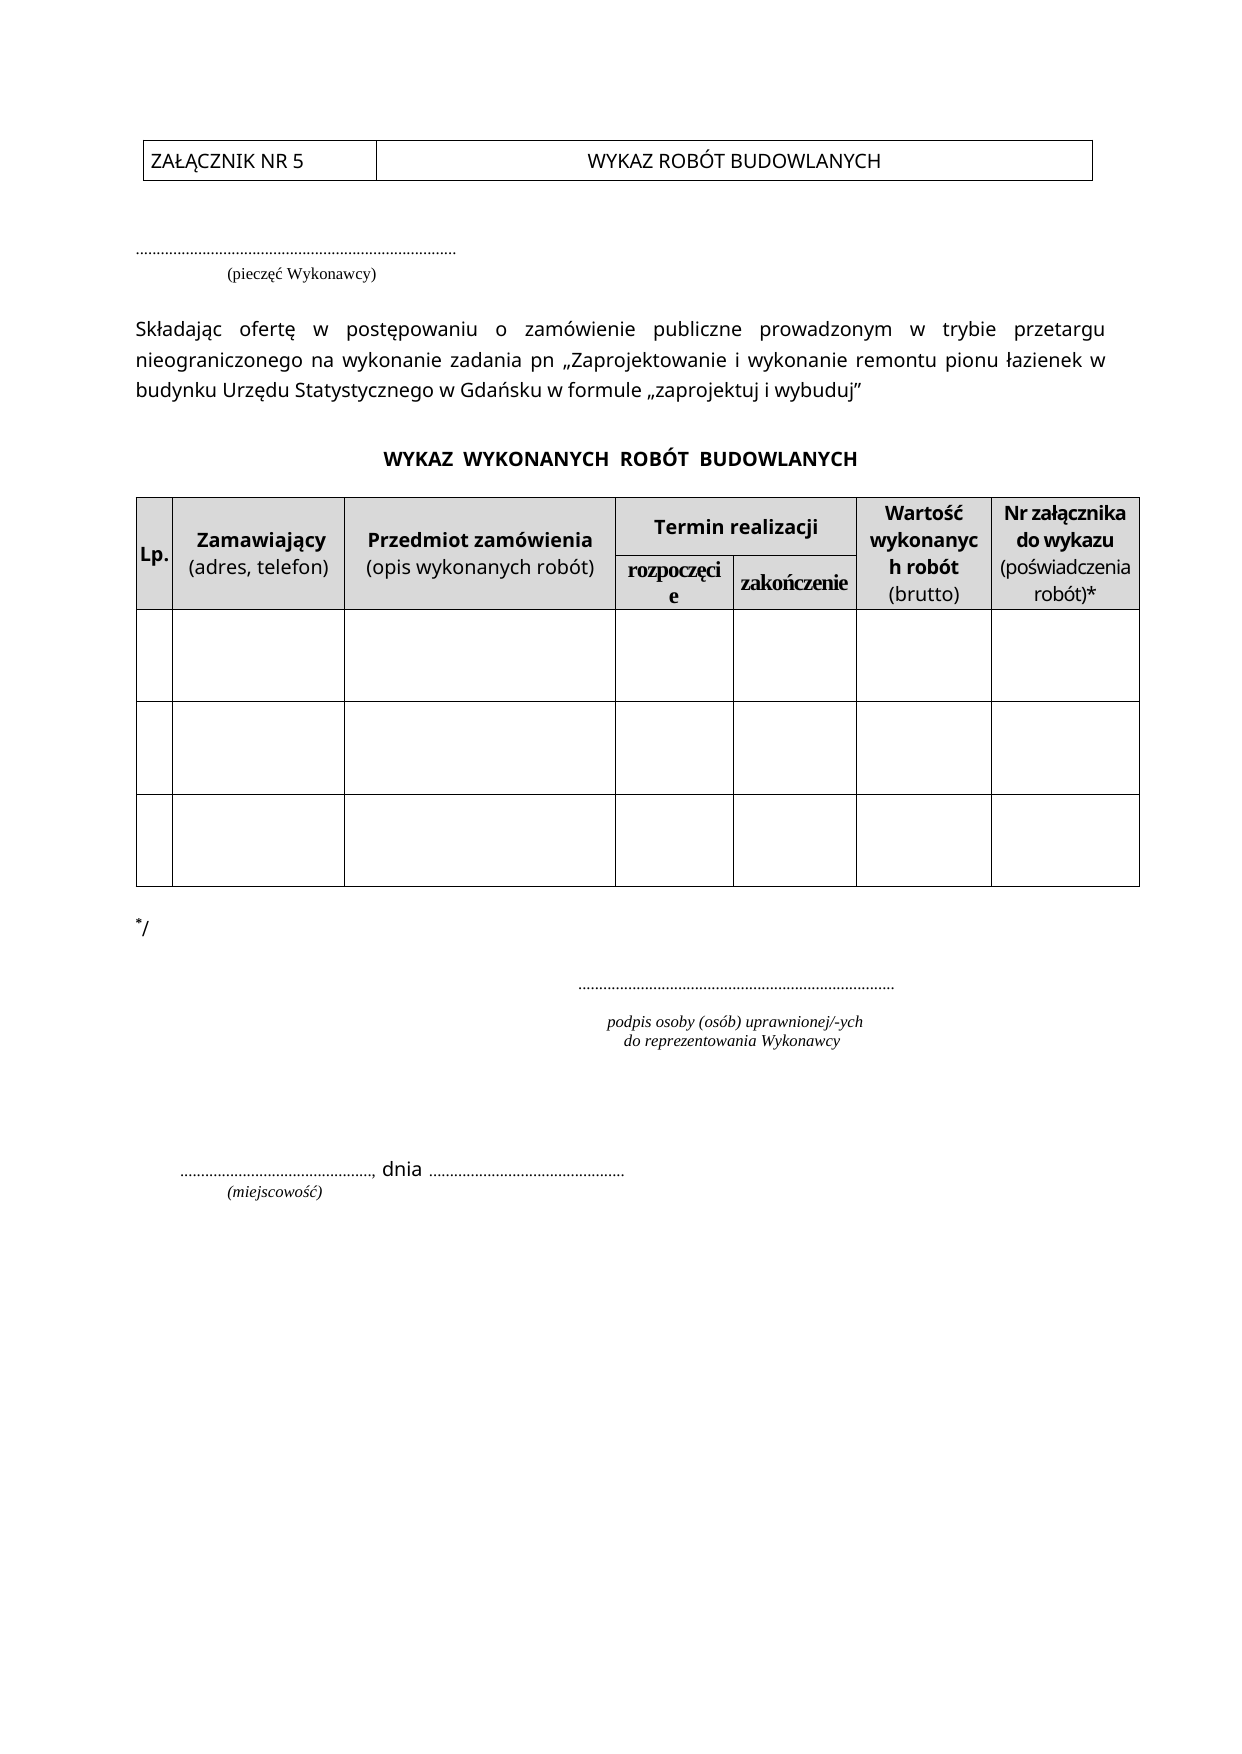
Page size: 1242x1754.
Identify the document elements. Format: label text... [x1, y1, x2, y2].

table_cell [137, 610, 172, 701]
table_cell [857, 610, 991, 701]
table_cell [137, 795, 172, 886]
table_cell [857, 795, 991, 886]
text */ [135, 916, 1106, 942]
table_cell [345, 702, 615, 793]
table_cell [173, 702, 344, 793]
table_cell [857, 702, 991, 793]
table_cell [173, 610, 344, 701]
table_cell [616, 610, 733, 701]
table_cell [734, 795, 856, 886]
table_header Termin realizacji [616, 498, 856, 555]
text .............................................., dnia ............................................... [180, 1155, 1106, 1182]
text ............................................................................ [504, 973, 1106, 993]
table_cell rozpoczęcie [616, 556, 733, 609]
text (miejscowość) [135, 1182, 1106, 1201]
table_header Przedmiot zamówienia (opis wykonanych robót) [345, 498, 615, 609]
table_header Nr załącznika do wykazu (poświadczenia robót)* [992, 498, 1139, 609]
table_header Lp. [137, 498, 172, 609]
table_cell [345, 795, 615, 886]
text do reprezentowania Wykonawcy [135, 1031, 1106, 1050]
table_header Wartość wykonanych robót (brutto) [857, 498, 991, 609]
table_cell [992, 795, 1139, 886]
table_cell [734, 610, 856, 701]
table_cell [992, 610, 1139, 701]
table_cell [616, 795, 733, 886]
table_cell [734, 702, 856, 793]
table_cell [345, 610, 615, 701]
table_header Zamawiający (adres, telefon) [173, 498, 344, 609]
table_cell zakończenie [734, 556, 856, 609]
table_cell [137, 702, 172, 793]
text (pieczęć Wykonawcy) [135, 264, 1106, 283]
table_cell [992, 702, 1139, 793]
text podpis osoby (osób) uprawnionej/-ych [135, 1012, 1106, 1031]
table_cell [616, 702, 733, 793]
text ............................................................................. [135, 239, 1106, 258]
table_header ZAŁĄCZNIK NR 5 [144, 141, 376, 180]
text WYKAZ WYKONANYCH ROBÓT BUDOWLANYCH [135, 445, 1106, 472]
table_cell [173, 795, 344, 886]
text Składając ofertę w postępowaniu o zamówienie publiczne prowadzonym w trybie przetargu nieograniczonego na wykonanie zadania pn „Zaprojektowanie i wykonanie remontu pionu łazienek w budynku Urzędu Statystycznego w Gdańsku w formule „zaprojektuj i wybuduj” [135, 315, 1106, 404]
table_header WYKAZ ROBÓT BUDOWLANYCH [377, 141, 1092, 180]
